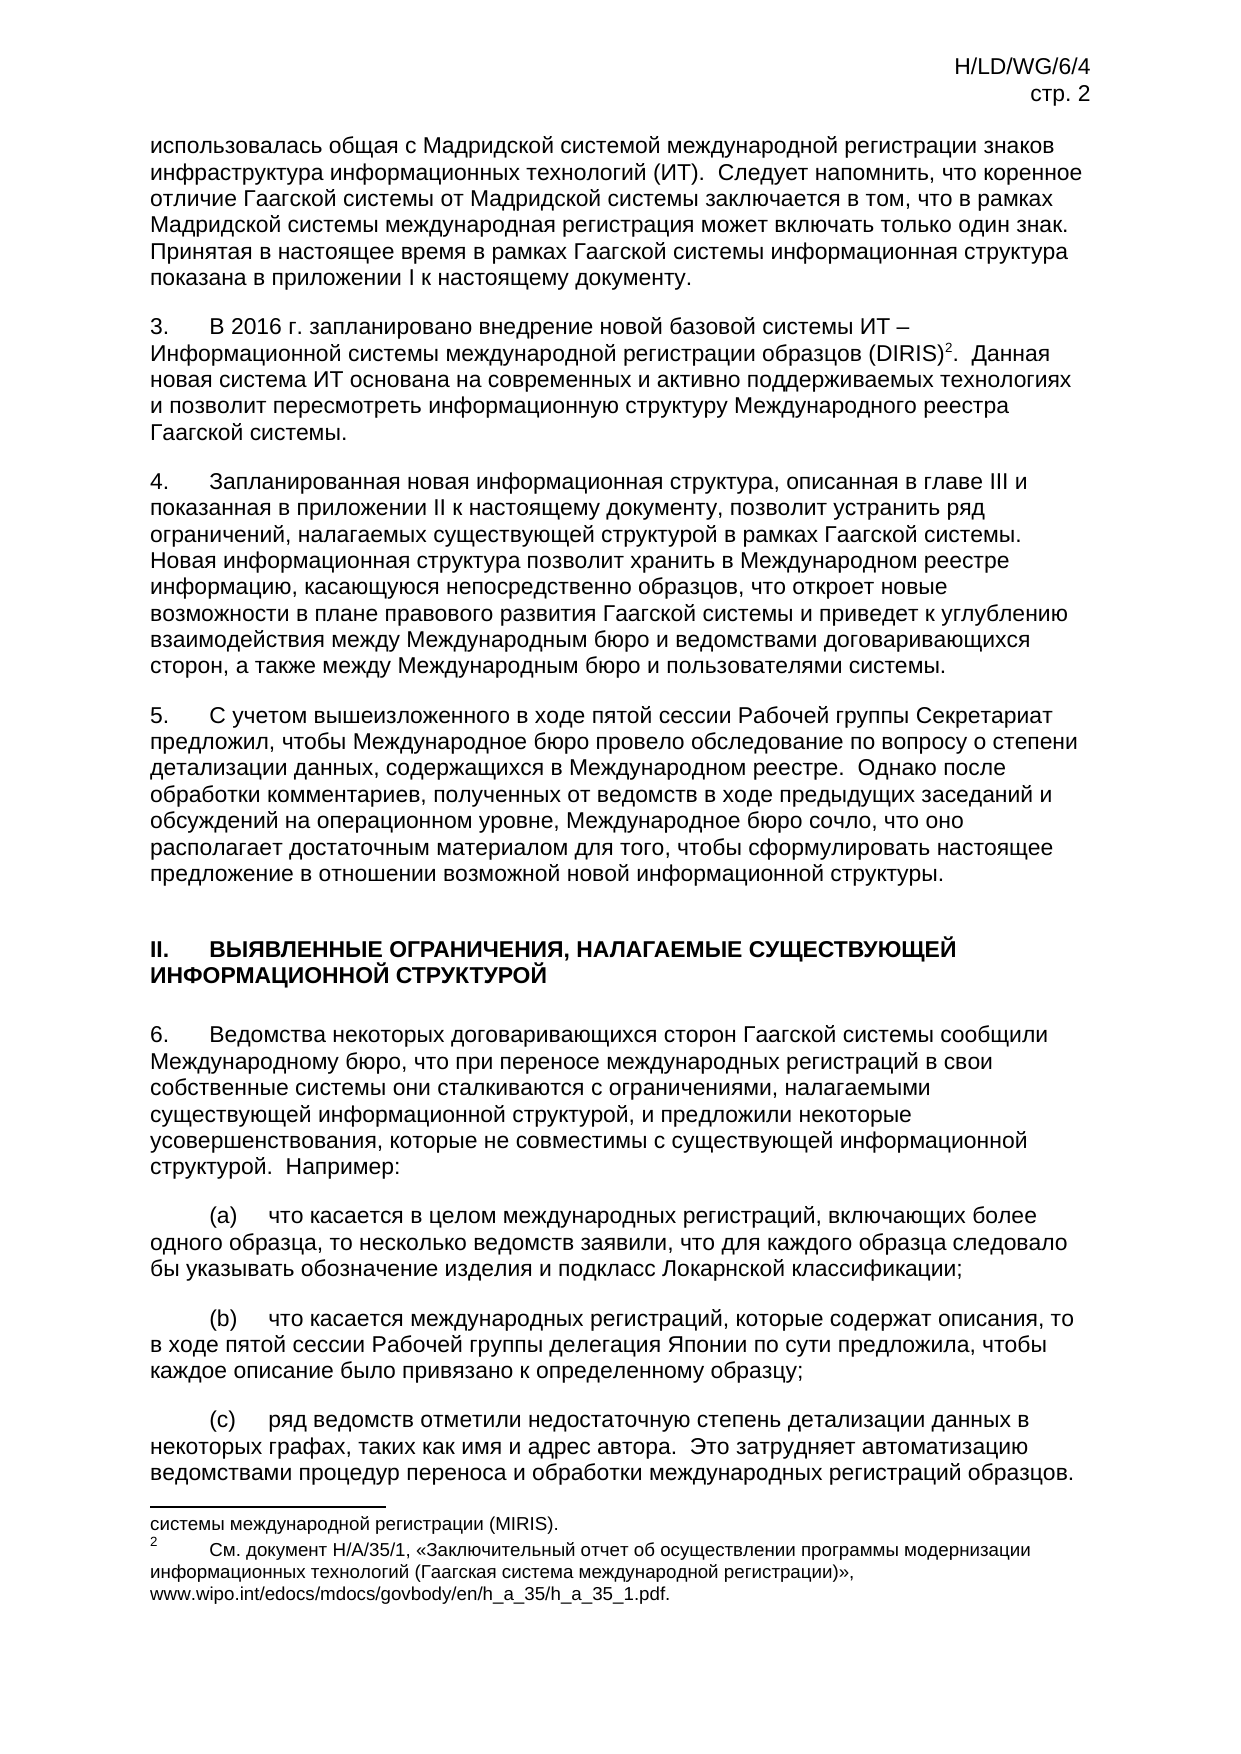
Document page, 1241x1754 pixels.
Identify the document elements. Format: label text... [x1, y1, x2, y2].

list что касается в целом международных регистраций, включающих более одного образца, то несколько ведомств заявили, что для каждого образца следовало бы указывать обозначение изделия и подкласс Локарнской классификации; [150, 1202, 1090, 1282]
text Запланированная новая информационная структура, описанная в главе III и показанная в приложении II к настоящему документу, позволит устранить ряд ограничений, налагаемых существующей структурой в рамках Гаагской системы. Новая информационная структура позволит хранить в Международном реестре информацию, касающуюся непосредственно образцов, что откроет новые возможности в плане правового развития Гаагской системы и приведет к углублению взаимодействия между Международным бюро и ведомствами договаривающихся сторон, а также между Международным бюро и пользователями системы. [150, 468, 1090, 679]
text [150, 132, 1090, 290]
list ряд ведомств отметили недостаточную степень детализации данных в некоторых графах, таких как имя и адрес автора. Это затрудняет автоматизацию ведомствами процедур переноса и обработки международных регистраций образцов. [150, 1406, 1090, 1486]
text Ведомства некоторых договаривающихся сторон Гаагской системы сообщили Международному бюро, что при переносе международных регистраций в свои собственные системы они сталкиваются с ограничениями, налагаемыми существующей информационной структурой, и предложили некоторые усовершенствования, которые не совместимы с существующей информационной структурой. Например: [150, 1021, 1090, 1179]
text С учетом вышеизложенного в ходе пятой сессии Рабочей группы Секретариат предложил, чтобы Международное бюро провело обследование по вопросу о степени детализации данных, содержащихся в Международном реестре. Однако после обработки комментариев, полученных от ведомств в ходе предыдущих заседаний и обсуждений на операционном уровне, Международное бюро сочло, что оно располагает достаточным материалом для того, чтобы сформулировать настоящее предложение в отношении возможной новой информационной структуры. [150, 702, 1090, 886]
text В 2016 г. запланировано внедрение новой базовой системы ИТ – Информационной системы международной регистрации образцов (DIRIS). Данная новая система ИТ основана на современных и активно поддерживаемых технологиях и позволит пересмотреть информационную структуру Международного реестра Гаагской системы. [150, 313, 1090, 445]
subtitle II. выявленные ограничения, налагаемые существующей информационной структурой [150, 936, 1090, 989]
list что касается международных регистраций, которые содержат описания, то в ходе пятой сессии Рабочей группы делегация Японии по сути предложила, чтобы каждое описание было привязано к определенному образцу; [150, 1304, 1090, 1383]
